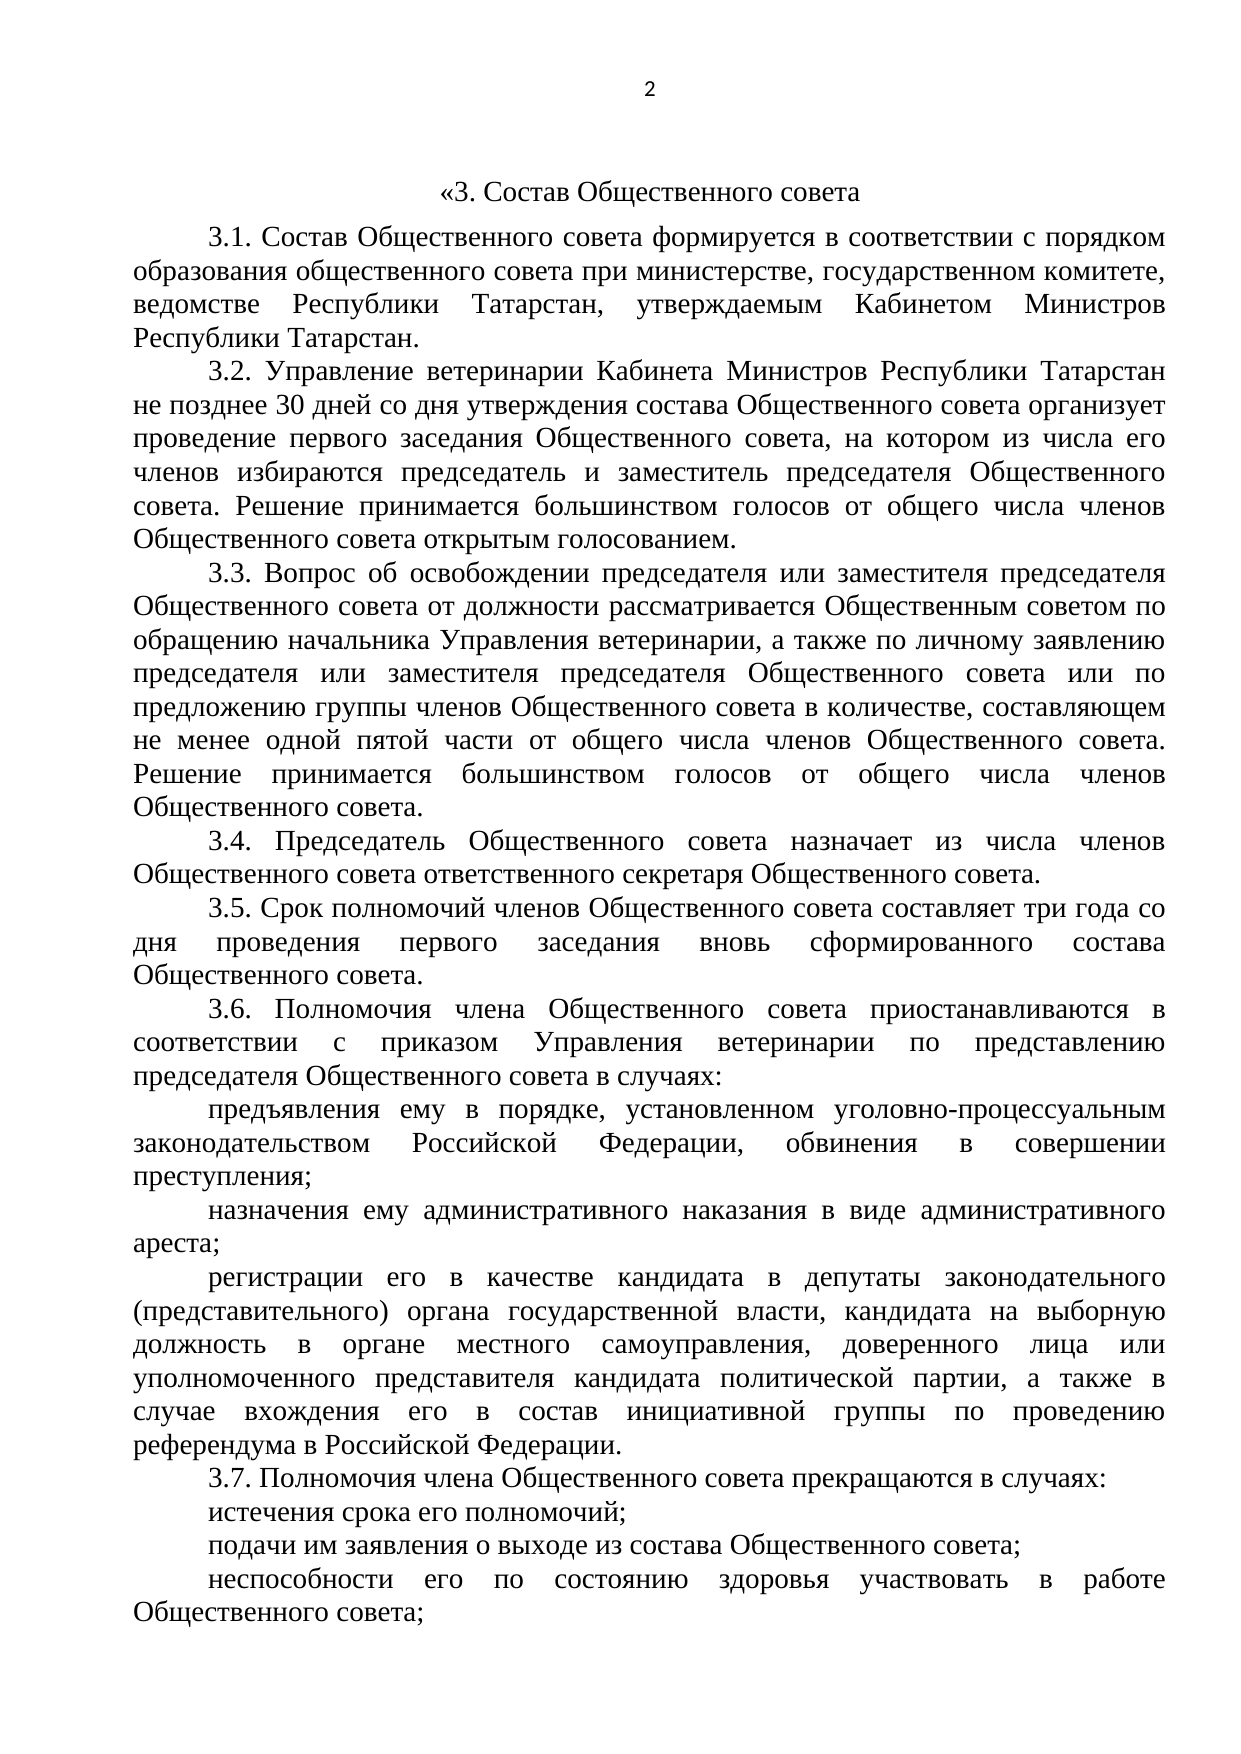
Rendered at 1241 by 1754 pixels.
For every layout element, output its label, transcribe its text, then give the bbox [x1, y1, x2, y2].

text 3.5. Срок полномочий членов Общественного совета составляет три года со дня проведения первого заседания вновь сформированного состава Общественного совета. [133, 890, 1167, 991]
text назначения ему административного наказания в виде административного ареста; [133, 1192, 1167, 1259]
text подачи им заявления о выходе из состава Общественного совета; [133, 1527, 1167, 1561]
text 3.1. Состав Общественного совета формируется в соответствии с порядком образования общественного совета при министерстве, государственном комитете, ведомстве Республики Татарстан, утверждаемым Кабинетом Министров Республики Татарстан. [133, 219, 1167, 353]
text 3.3. Вопрос об освобождении председателя или заместителя председателя Общественного совета от должности рассматривается Общественным советом по обращению начальника Управления ветеринарии, а также по личному заявлению председателя или заместителя председателя Общественного совета или по предложению группы членов Общественного совета в количестве, составляющем не менее одной пятой части от общего числа членов Общественного совета. Решение принимается большинством голосов от общего числа членов Общественного совета. [133, 555, 1167, 823]
text «3. Состав Общественного совета [133, 174, 1167, 208]
text регистрации его в качестве кандидата в депутаты законодательного (представительного) органа государственной власти, кандидата на выборную должность в органе местного самоуправления, доверенного лица или уполномоченного представителя кандидата политической партии, а также в случае вхождения его в состав инициативной группы по проведению референдума в Российской Федерации. [133, 1259, 1167, 1460]
text 3.6. Полномочия члена Общественного совета приостанавливаются в соответствии с приказом Управления ветеринарии по представлению председателя Общественного совета в случаях: [133, 991, 1167, 1091]
text 3.7. Полномочия члена Общественного совета прекращаются в случаях: [133, 1460, 1167, 1494]
text 3.2. Управление ветеринарии Кабинета Министров Республики Татарстан не позднее 30 дней со дня утверждения состава Общественного совета организует проведение первого заседания Общественного совета, на котором из числа его членов избираются председатель и заместитель председателя Общественного совета. Решение принимается большинством голосов от общего числа членов Общественного совета открытым голосованием. [133, 353, 1167, 555]
text неспособности его по состоянию здоровья участвовать в работе Общественного совета; [133, 1561, 1167, 1628]
text 3.4. Председатель Общественного совета назначает из числа членов Общественного совета ответственного секретаря Общественного совета. [133, 823, 1167, 890]
text истечения срока его полномочий; [133, 1494, 1167, 1527]
text предъявления ему в порядке, установленном уголовно-процессуальным законодательством Российской Федерации, обвинения в совершении преступления; [133, 1091, 1167, 1192]
